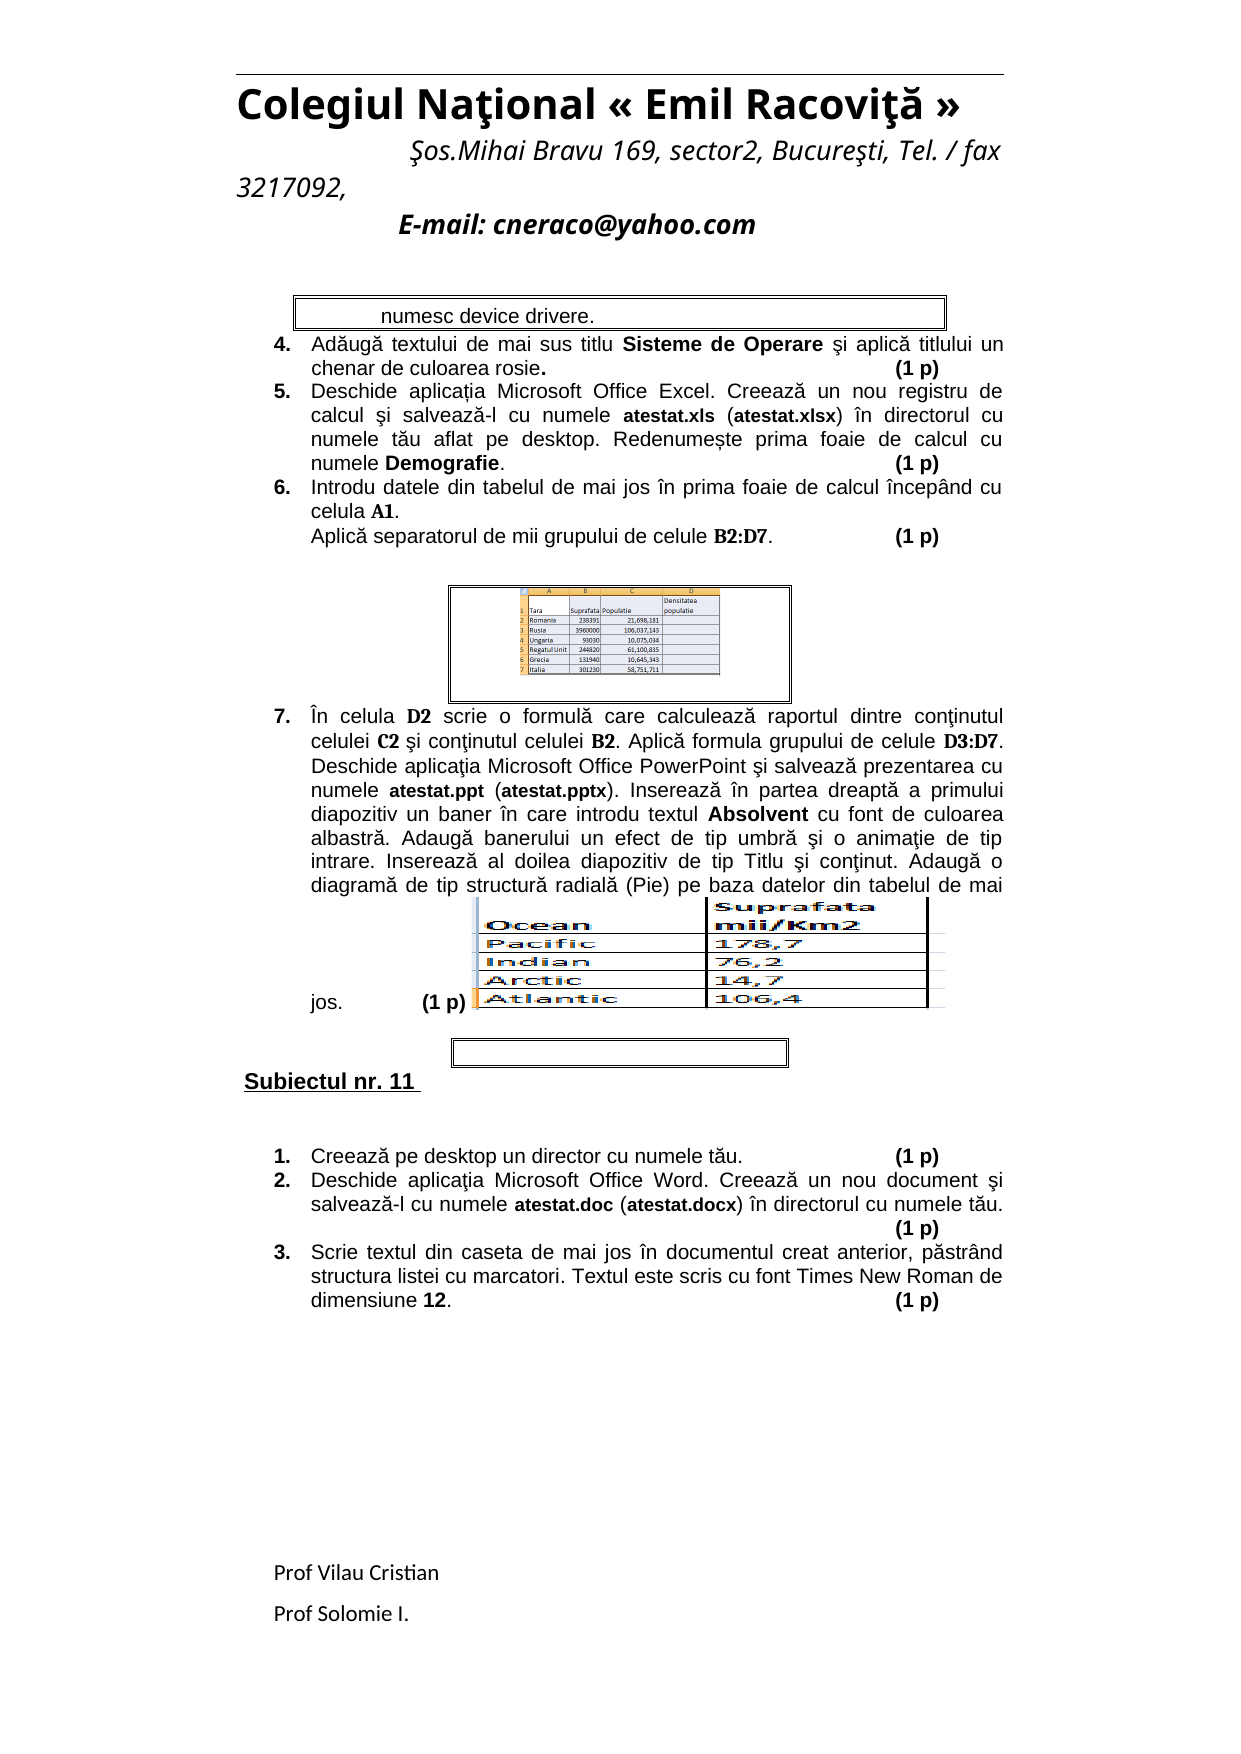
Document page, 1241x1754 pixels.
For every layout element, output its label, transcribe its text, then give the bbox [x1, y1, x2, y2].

list Adăugă textului de mai sus titlu Sisteme de Operare şi aplică titlului un chenar de culoarea rosie. (1 p) [274, 331, 1004, 379]
picture [471, 897, 946, 1010]
list Creează pe desktop un director cu numele tău. (1 p) [273, 1144, 1004, 1168]
table_header [454, 1041, 786, 1065]
picture [520, 588, 721, 676]
list Deschide aplicaţia Microsoft Office Word. Creează un nou document şi salvează-l cu numele atestat.doc (atestat.docx) în directorul cu numele tău. (1 p) [273, 1168, 1004, 1239]
table_header [451, 588, 789, 701]
list Aplică separatorul de mii grupului de celule B2:D7. (1 p) [311, 524, 1004, 549]
list Scrie textul din caseta de mai jos în documentul creat anterior, păstrând structura listei cu marcatori. Textul este scris cu font Times New Roman de dimensiune 12. (1 p) [273, 1239, 1004, 1311]
list În celula D2 scrie o formulă care calculează raportul dintre conţinutul celulei C2 şi conţinutul celulei B2. Aplică formula grupului de celule D3:D7. Deschide aplicaţia Microsoft Office PowerPoint şi salvează prezentarea cu numele atestat.ppt (atestat.pptx). Inserează în partea dreaptă a primului diapozitiv un baner în care introdu textul Absolvent cu font de culoarea albastră. Adaugă banerului un efect de tip umbră şi o animaţie de tip intrare. Inserează al doilea diapozitiv de tip Titlu şi conţinut. Adaugă o diagramă de tip structură radială (Pie) pe baza datelor din tabelul de mai jos. (1 p) [273, 704, 1004, 1014]
text Subiectul nr. 11 [236, 1038, 1004, 1095]
list Introdu datele din tabelul de mai jos în prima foaie de calcul începând cu celula A1. [273, 475, 1004, 524]
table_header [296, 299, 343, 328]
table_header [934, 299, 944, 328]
list Deschide aplicația Microsoft Office Excel. Creează un nou registru de calcul şi salvează-l cu numele atestat.xls (atestat.xlsx) în directorul cu numele tău aflat pe desktop. Redenumește prima foaie de calcul cu numele Demografie. (1 p) [273, 379, 1004, 475]
